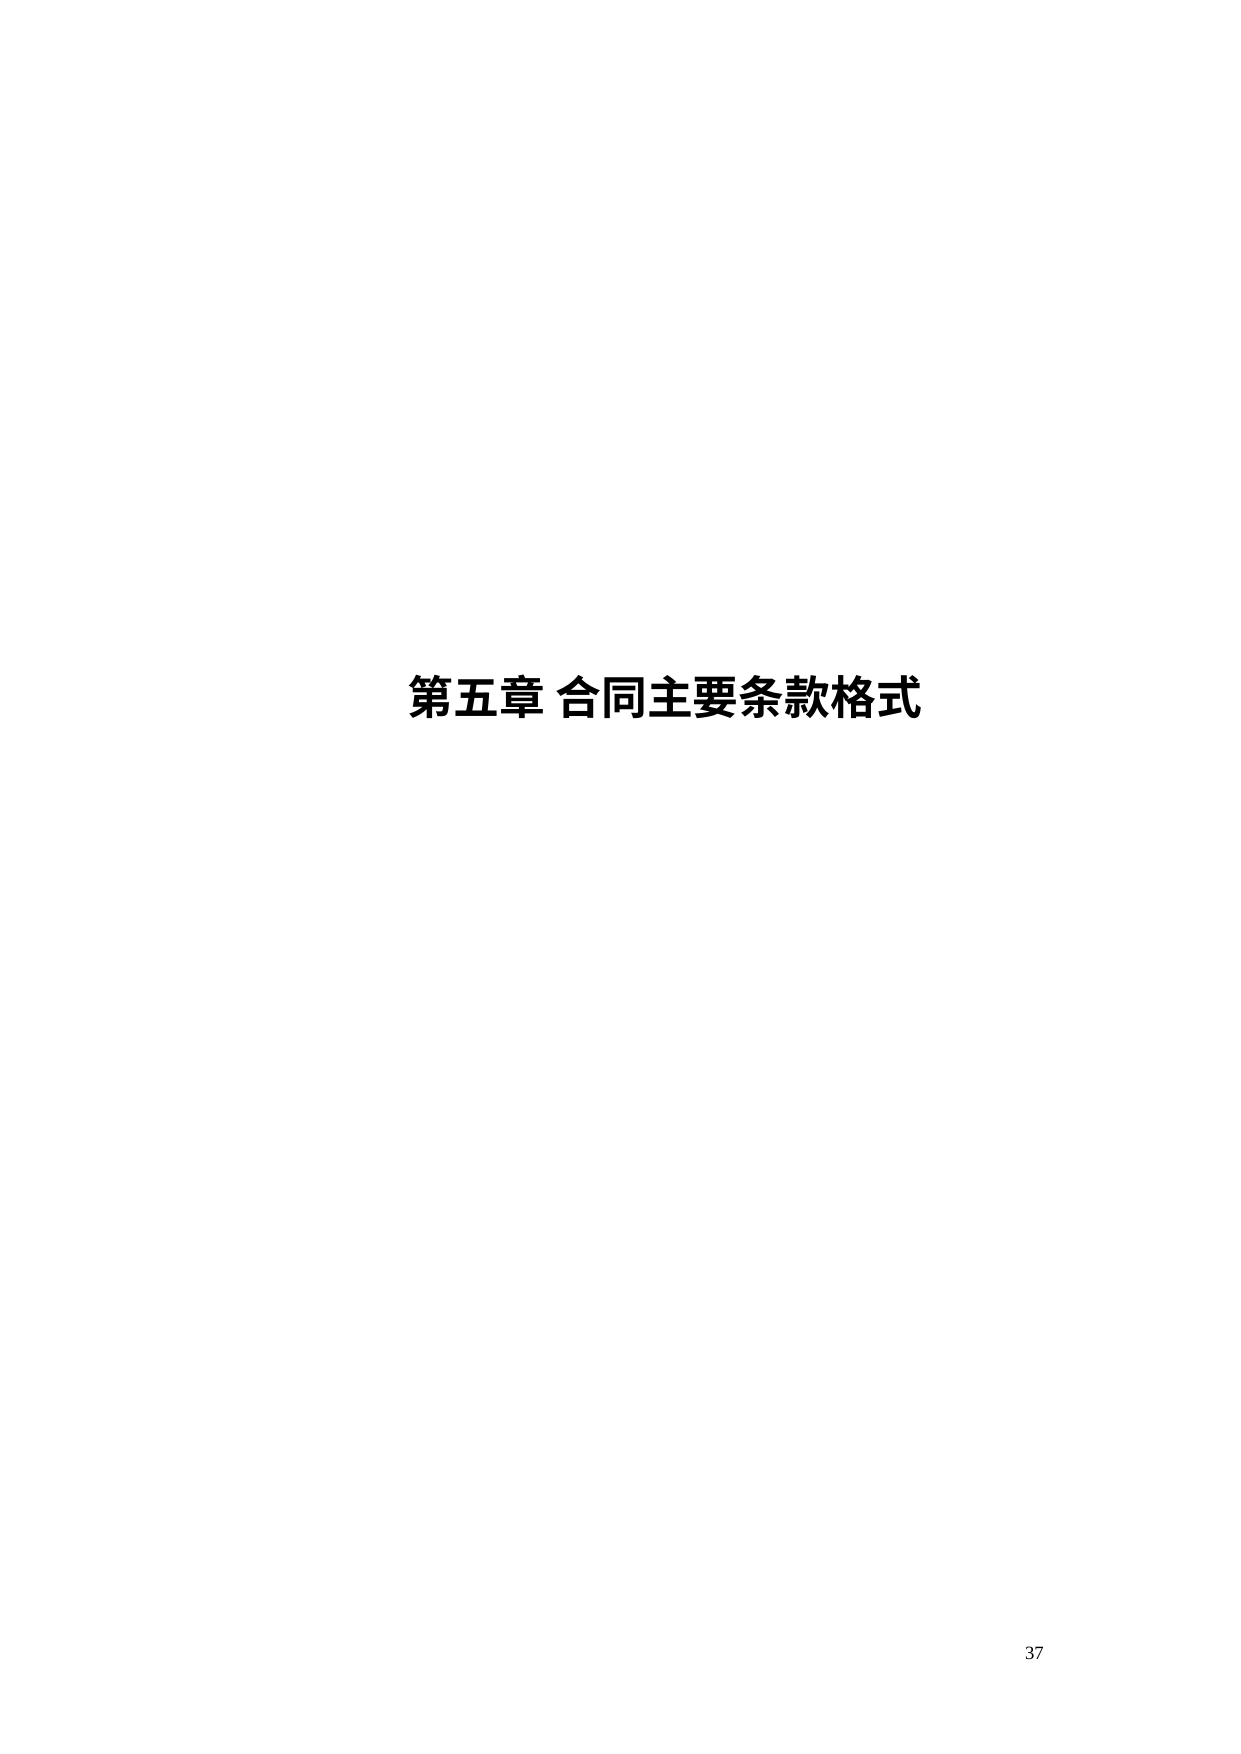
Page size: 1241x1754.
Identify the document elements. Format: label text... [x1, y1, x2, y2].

text 第五章 合同主要条款格式 [150, 646, 1087, 743]
